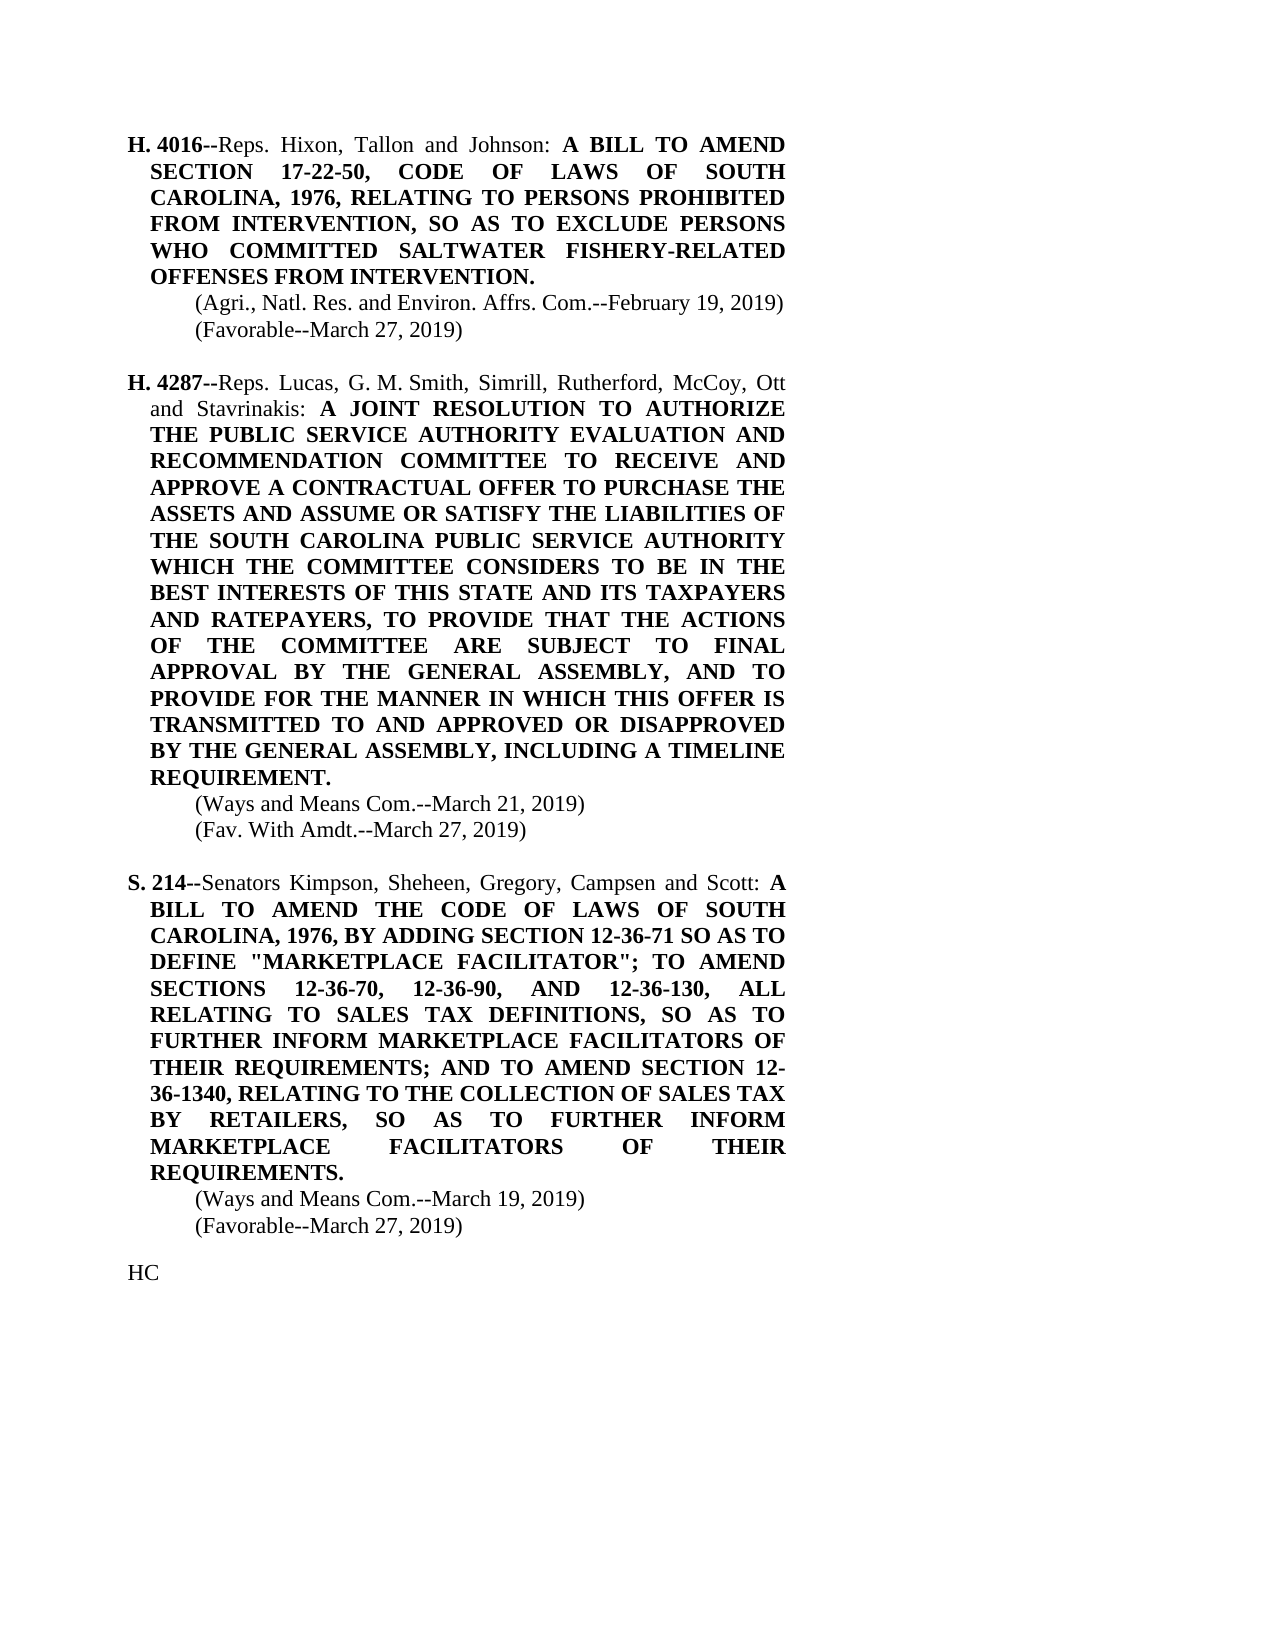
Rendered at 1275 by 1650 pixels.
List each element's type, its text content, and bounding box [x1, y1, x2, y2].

text (Ways and Means Com.--March 19, 2019) [195, 1186, 786, 1212]
text (Favorable--March 27, 2019) [195, 316, 786, 342]
text (Fav. With Amdt.--March 27, 2019) [195, 817, 786, 843]
text H. 4016--Reps. Hixon, Tallon and Johnson: A BILL TO AMEND SECTION 17-22-50, CODE OF LAWS OF SOUTH CAROLINA, 1976, RELATING TO PERSONS PROHIBITED FROM INTERVENTION, SO AS TO EXCLUDE PERSONS WHO COMMITTED SALTWATER FISHERY-RELATED OFFENSES FROM INTERVENTION. [127, 131, 786, 289]
text (Agri., Natl. Res. and Environ. Affrs. Com.--February 19, 2019) [195, 289, 786, 316]
text (Favorable--March 27, 2019) [195, 1212, 786, 1238]
text S. 214--Senators Kimpson, Sheheen, Gregory, Campsen and Scott: A BILL TO AMEND THE CODE OF LAWS OF SOUTH CAROLINA, 1976, BY ADDING SECTION 12-36-71 SO AS TO DEFINE "MARKETPLACE FACILITATOR"; TO AMEND SECTIONS 12-36-70, 12-36-90, AND 12-36-130, ALL RELATING TO SALES TAX DEFINITIONS, SO AS TO FURTHER INFORM MARKETPLACE FACILITATORS OF THEIR REQUIREMENTS; AND TO AMEND SECTION 12-36-1340, RELATING TO THE COLLECTION OF SALES TAX BY RETAILERS, SO AS TO FURTHER INFORM MARKETPLACE FACILITATORS OF THEIR REQUIREMENTS. [127, 869, 786, 1186]
text (Ways and Means Com.--March 21, 2019) [195, 790, 786, 817]
text H. 4287--Reps. Lucas, G. M. Smith, Simrill, Rutherford, McCoy, Ott and Stavrinakis: A JOINT RESOLUTION TO AUTHORIZE THE PUBLIC SERVICE AUTHORITY EVALUATION AND RECOMMENDATION COMMITTEE TO RECEIVE AND APPROVE A CONTRACTUAL OFFER TO PURCHASE THE ASSETS AND ASSUME OR SATISFY THE LIABILITIES OF THE SOUTH CAROLINA PUBLIC SERVICE AUTHORITY WHICH THE COMMITTEE CONSIDERS TO BE IN THE BEST INTERESTS OF THIS STATE AND ITS TAXPAYERS AND RATEPAYERS, TO PROVIDE THAT THE ACTIONS OF THE COMMITTEE ARE SUBJECT TO FINAL APPROVAL BY THE GENERAL ASSEMBLY, AND TO PROVIDE FOR THE MANNER IN WHICH THIS OFFER IS TRANSMITTED TO AND APPROVED OR DISAPPROVED BY THE GENERAL ASSEMBLY, INCLUDING A TIMELINE REQUIREMENT. [127, 368, 786, 790]
